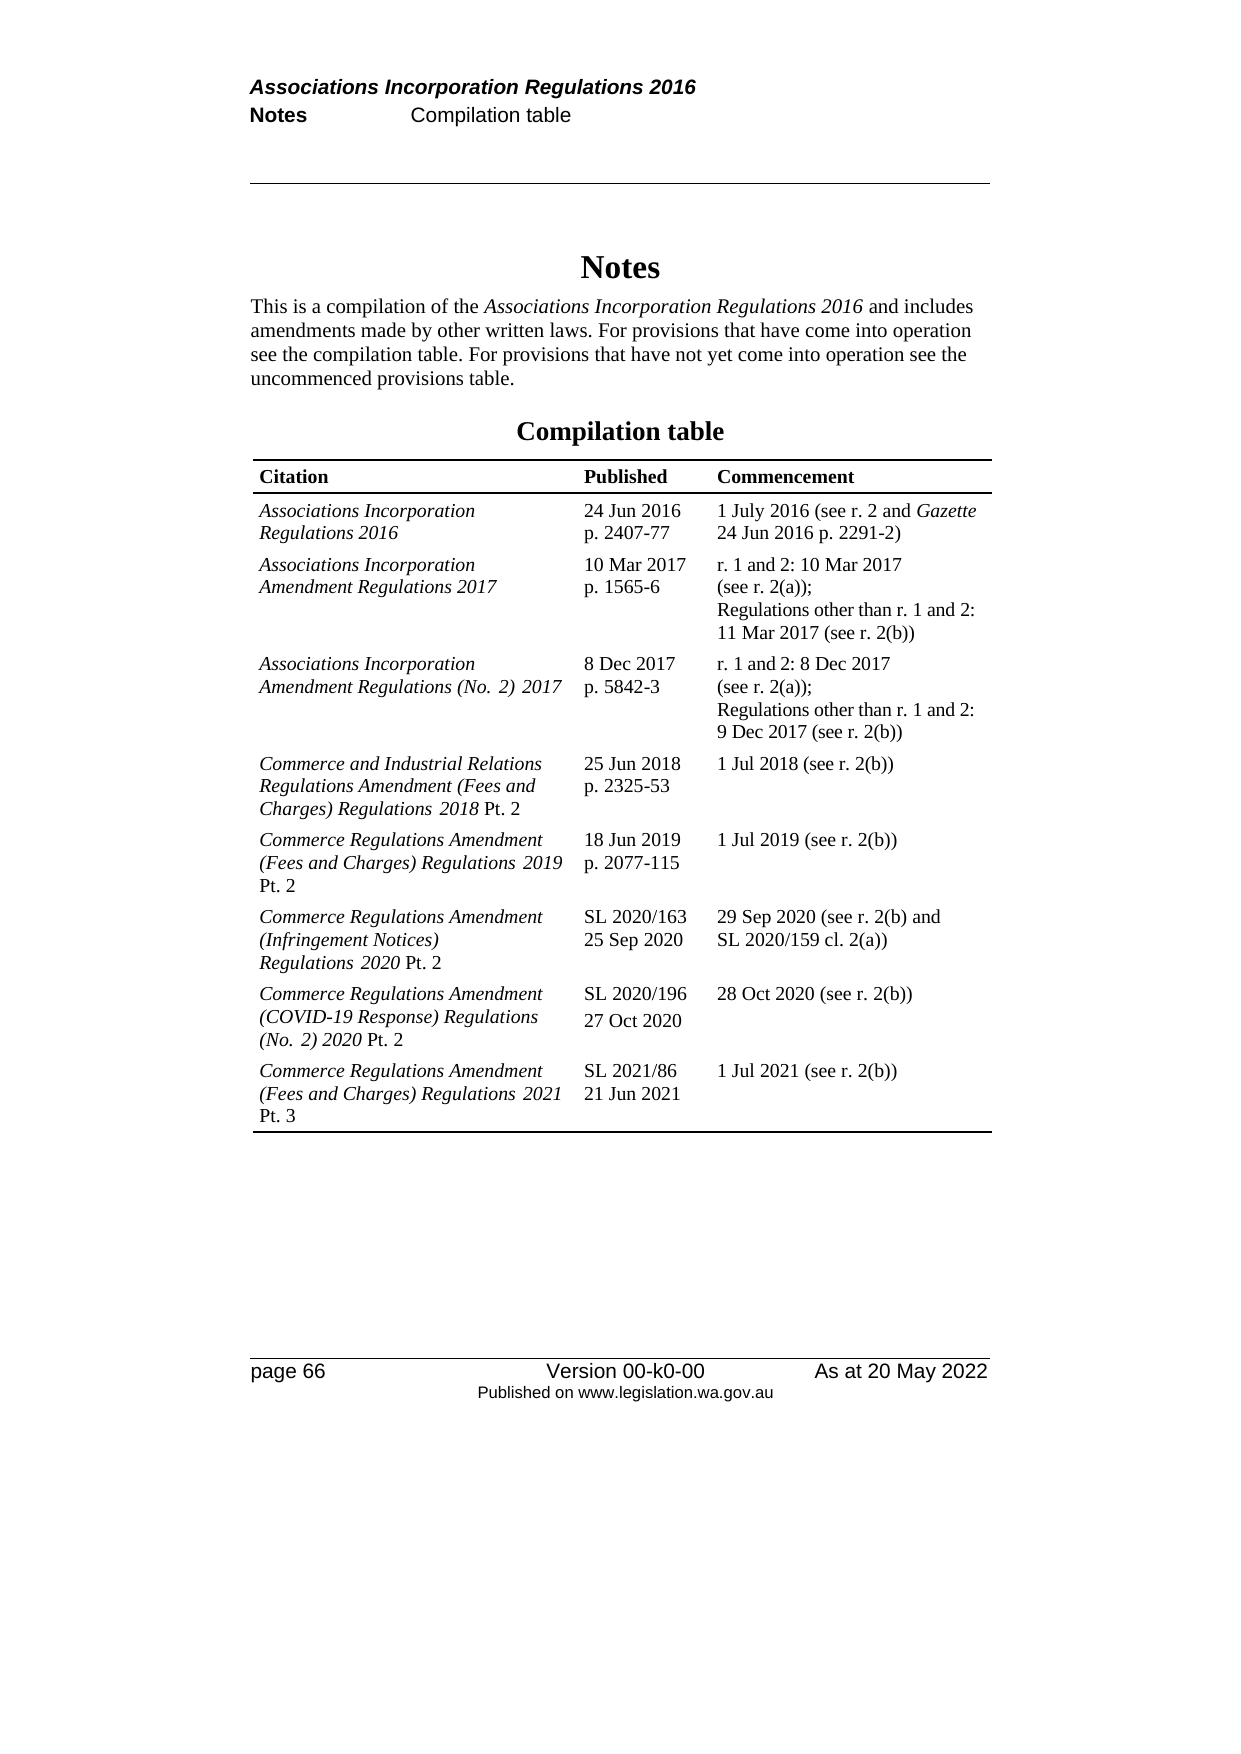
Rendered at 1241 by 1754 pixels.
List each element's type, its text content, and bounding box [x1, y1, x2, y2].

table_cell 10 Mar 2017 p. 1565-6 [578, 548, 711, 648]
table_cell 1 Jul 2019 (see r. 2(b)) [711, 824, 992, 901]
table_cell Associations Incorporation Regulations 2016 [253, 494, 578, 548]
table_cell Commerce Regulations Amendment (Infringement Notices) Regulations 2020 Pt. 2 [253, 901, 578, 978]
subtitle Compilation table [250, 415, 990, 447]
table_cell r. 1 and 2: 10 Mar 2017 (see r. 2(a)); Regulations other than r. 1 and 2: 11 Mar 2017 (see r. 2(b)) [711, 548, 992, 648]
table_cell r. 1 and 2: 8 Dec 2017 (see r. 2(a)); Regulations other than r. 1 and 2: 9 Dec 2017 (see r. 2(b)) [711, 648, 992, 747]
table_cell 24 Jun 2016 p. 2407-77 [578, 494, 711, 548]
table_cell 1 July 2016 (see r. 2 and Gazette 24 Jun 2016 p. 2291-2) [711, 494, 992, 548]
table_cell Associations Incorporation Amendment Regulations (No. 2) 2017 [253, 648, 578, 747]
table_cell Associations Incorporation Amendment Regulations 2017 [253, 548, 578, 648]
table_header Citation [253, 461, 578, 492]
table_cell 1 Jul 2018 (see r. 2(b)) [711, 748, 992, 824]
table_cell 8 Dec 2017 p. 5842-3 [578, 648, 711, 747]
table_cell 29 Sep 2020 (see r. 2(b) and SL 2020/159 cl. 2(a)) [711, 901, 992, 978]
table_cell Commerce Regulations Amendment (Fees and Charges) Regulations 2021 Pt. 3 [253, 1055, 578, 1131]
table_cell Commerce Regulations Amendment (COVID-19 Response) Regulations (No. 2) 2020 Pt. 2 [253, 978, 578, 1054]
table_cell Commerce and Industrial Relations Regulations Amendment (Fees and Charges) Regulations 2018 Pt. 2 [253, 748, 578, 824]
table_cell SL 2020/163 25 Sep 2020 [578, 901, 711, 978]
table_cell SL 2020/196 27 Oct 2020 [578, 978, 711, 1054]
text This is a compilation of the Associations Incorporation Regulations 2016 and includes amendments made by other written laws. For provisions that have come into operation see the compilation table. For provisions that have not yet come into operation see the uncommenced provisions table. [250, 294, 990, 390]
table_header Published [578, 461, 711, 492]
subtitle Notes [250, 247, 990, 286]
table_header Commencement [711, 461, 992, 492]
table_cell SL 2021/86 21 Jun 2021 [578, 1055, 711, 1131]
table_cell 25 Jun 2018 p. 2325-53 [578, 748, 711, 824]
table_cell 18 Jun 2019 p. 2077-115 [578, 824, 711, 901]
table_cell Commerce Regulations Amendment (Fees and Charges) Regulations 2019 Pt. 2 [253, 824, 578, 901]
table_cell 28 Oct 2020 (see r. 2(b)) [711, 978, 992, 1054]
table_cell 1 Jul 2021 (see r. 2(b)) [711, 1055, 992, 1131]
